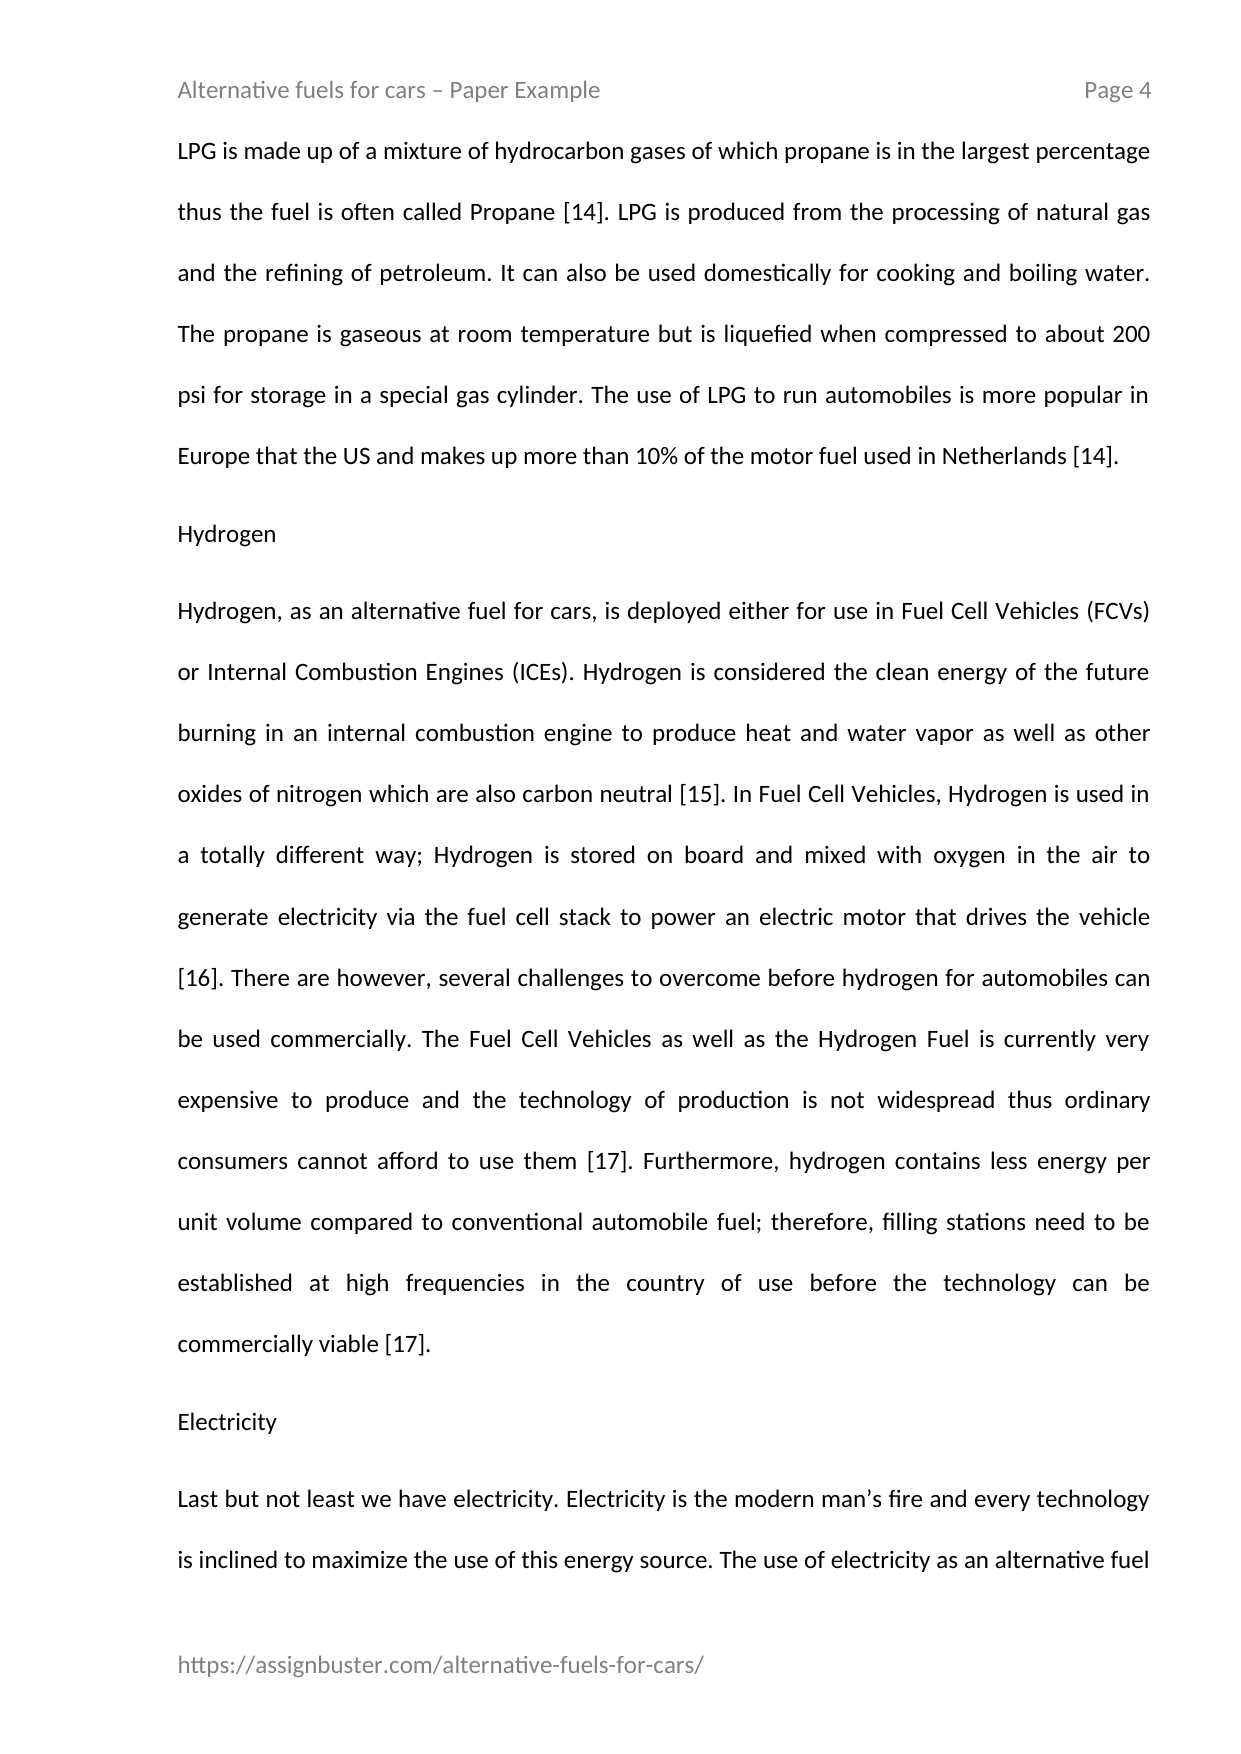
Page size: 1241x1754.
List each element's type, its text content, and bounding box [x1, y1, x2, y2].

text Electricity [177, 1406, 1152, 1436]
text Hydrogen, as an alternative fuel for cars, is deployed either for use in Fuel Cell Vehicles (FCVs) or Internal Combustion Engines (ICEs). Hydrogen is considered the clean energy of the future burning in an internal combustion engine to produce heat and water vapor as well as other oxides of nitrogen which are also carbon neutral [15]. In Fuel Cell Vehicles, Hydrogen is used in a totally different way; Hydrogen is stored on board and mixed with oxygen in the air to generate electricity via the fuel cell stack to power an electric motor that drives the vehicle [16]. There are however, several challenges to overcome before hydrogen for automobiles can be used commercially. The Fuel Cell Vehicles as well as the Hydrogen Fuel is currently very expensive to produce and the technology of production is not widespread thus ordinary consumers cannot afford to use them [17]. Furthermore, hydrogen contains less energy per unit volume compared to conventional automobile fuel; therefore, filling stations need to be established at high frequencies in the country of use before the technology can be commercially viable [17]. [177, 595, 1152, 1358]
text LPG is made up of a mixture of hydrocarbon gases of which propane is in the largest percentage thus the fuel is often called Propane [14]. LPG is produced from the processing of natural gas and the refining of petroleum. It can also be used domestically for cooking and boiling water. The propane is gaseous at room temperature but is liquefied when compressed to about 200 psi for storage in a special gas cylinder. The use of LPG to run automobiles is more popular in Europe that the US and makes up more than 10% of the motor fuel used in Netherlands [14]. [177, 135, 1152, 471]
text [177, 1483, 1152, 1575]
text Hydrogen [177, 518, 1152, 548]
